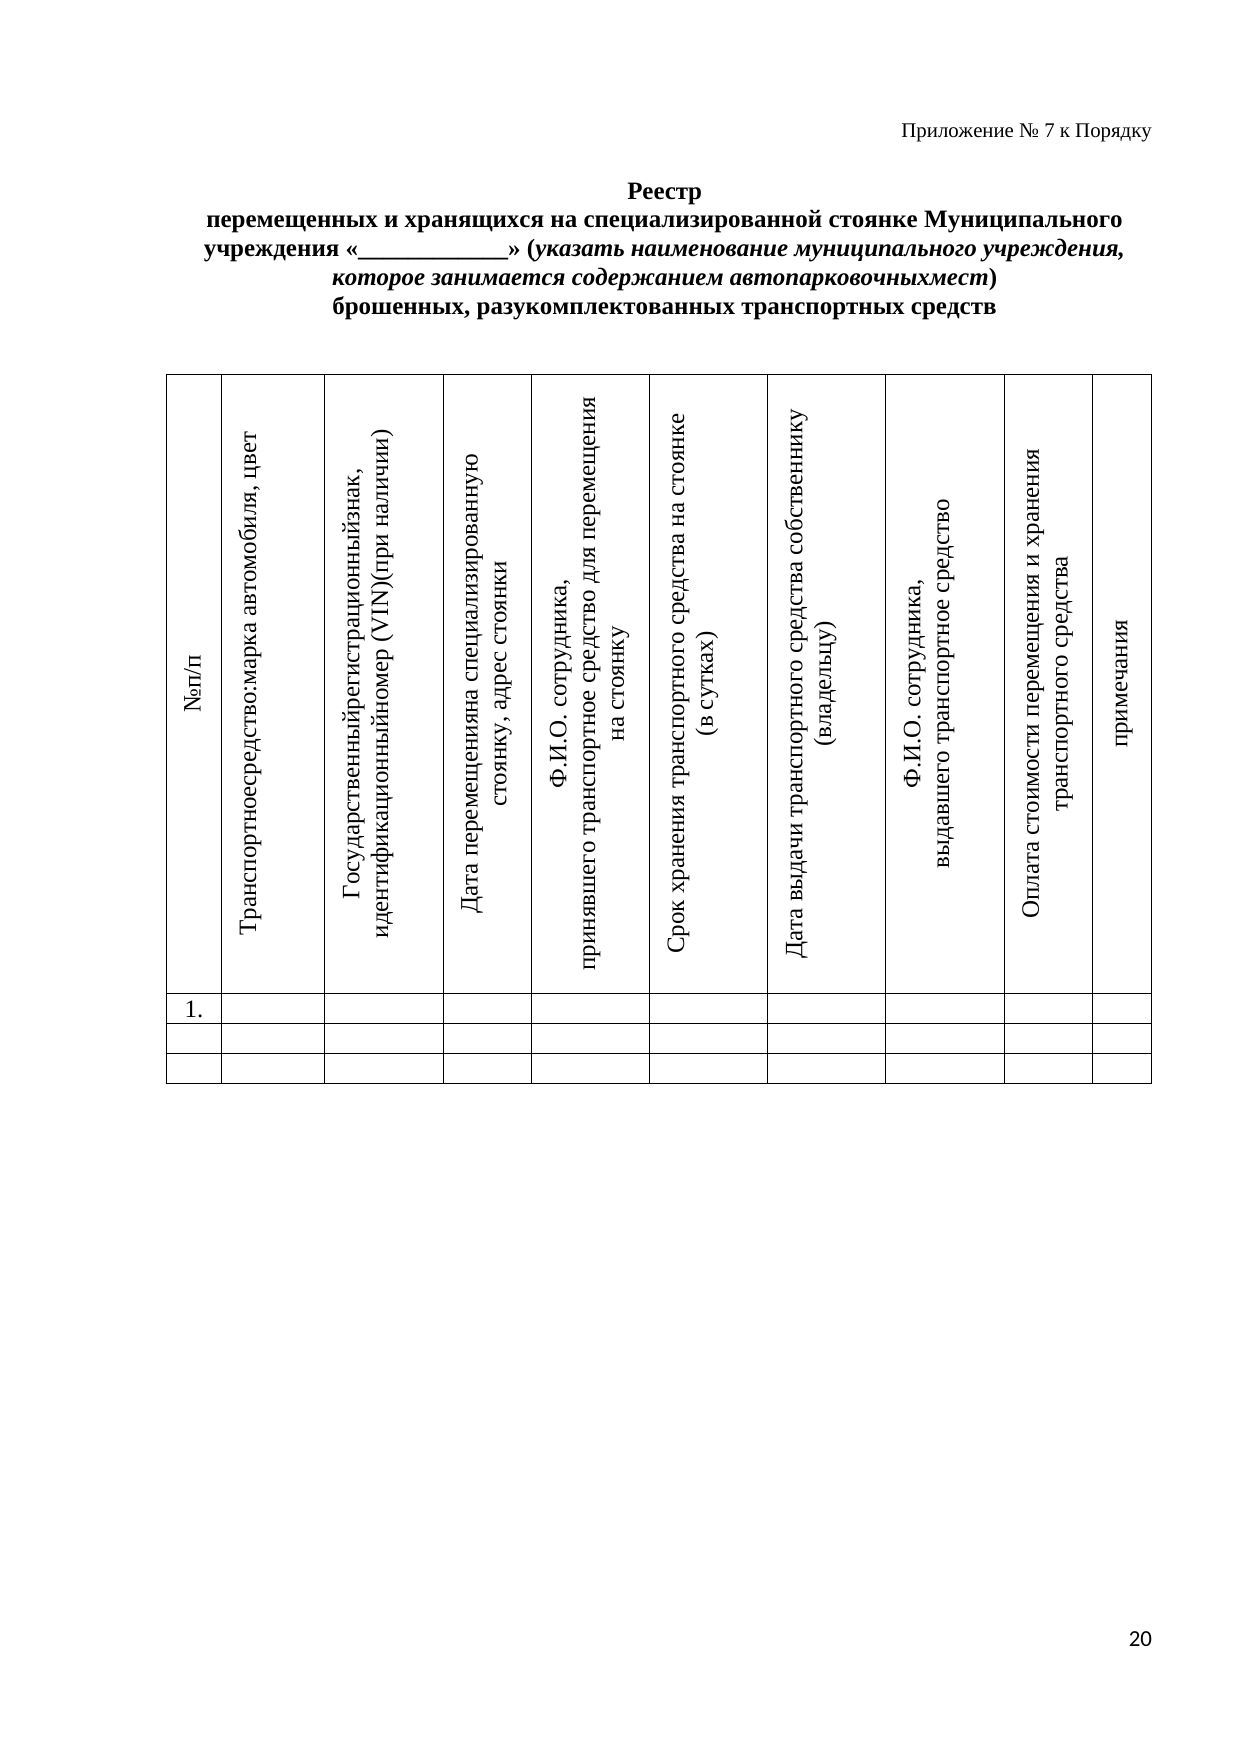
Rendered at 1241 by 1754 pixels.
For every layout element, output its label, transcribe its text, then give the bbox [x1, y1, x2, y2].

table_cell [222, 1054, 324, 1082]
table_cell [444, 994, 531, 1023]
table_cell [1093, 1024, 1151, 1053]
table_header примечания [1093, 375, 1151, 993]
table_cell [532, 1024, 649, 1053]
table_cell [444, 1024, 531, 1053]
table_cell [886, 994, 1004, 1023]
table_cell 1. [167, 994, 221, 1023]
table_cell [325, 994, 443, 1023]
table_cell [222, 1024, 324, 1053]
table_header Дата выдачи транспортного средства собственнику (владельцу) [768, 375, 885, 993]
table_cell [1093, 994, 1151, 1023]
table_cell [222, 994, 324, 1023]
text брошенных, разукомплектованных транспортных средств [177, 291, 1152, 319]
table_cell [167, 1054, 221, 1082]
table_cell [768, 1024, 885, 1053]
text Реестр [177, 176, 1152, 204]
table_cell [167, 1024, 221, 1053]
table_cell [768, 1054, 885, 1082]
table_header Ф.И.О. сотрудника, принявшего транспортное средство для перемещения на стоянку [532, 375, 649, 993]
table_cell [650, 1024, 767, 1053]
table_cell [1005, 1024, 1092, 1053]
table_header Государственныйрегистрационныйзнак, идентификационныйномер (VIN)(при наличии) [325, 375, 443, 993]
table_header Ф.И.О. сотрудника, выдавшего транспортное средство [886, 375, 1004, 993]
table_cell [1093, 1054, 1151, 1082]
table_cell [532, 994, 649, 1023]
text перемещенных и хранящихся на специализированной стоянке Муниципального учреждения «____________» (указать наименование муниципального учреждения, которое занимается содержанием автопарковочныхмест) [177, 204, 1152, 291]
table_cell [886, 1054, 1004, 1082]
table_cell [444, 1054, 531, 1082]
table_cell [650, 994, 767, 1023]
table_cell [650, 1054, 767, 1082]
table_header Дата перемещенияна специализированную стоянку, адрес стоянки [444, 375, 531, 993]
table_cell [1005, 1054, 1092, 1082]
table_cell [325, 1054, 443, 1082]
table_header Транспортноесредство:марка автомобиля, цвет [222, 375, 324, 993]
table_cell [532, 1054, 649, 1082]
table_header №п/п [167, 375, 221, 993]
table_cell [325, 1024, 443, 1053]
table_cell [886, 1024, 1004, 1053]
text Приложение № 7 к Порядку [679, 118, 1152, 142]
table_header Срок хранения транспортного средства на стоянке (в сутках) [650, 375, 767, 993]
table_cell [768, 994, 885, 1023]
table_header Оплата стоимости перемещения и хранения транспортного средства [1005, 375, 1092, 993]
table_cell [1005, 994, 1092, 1023]
